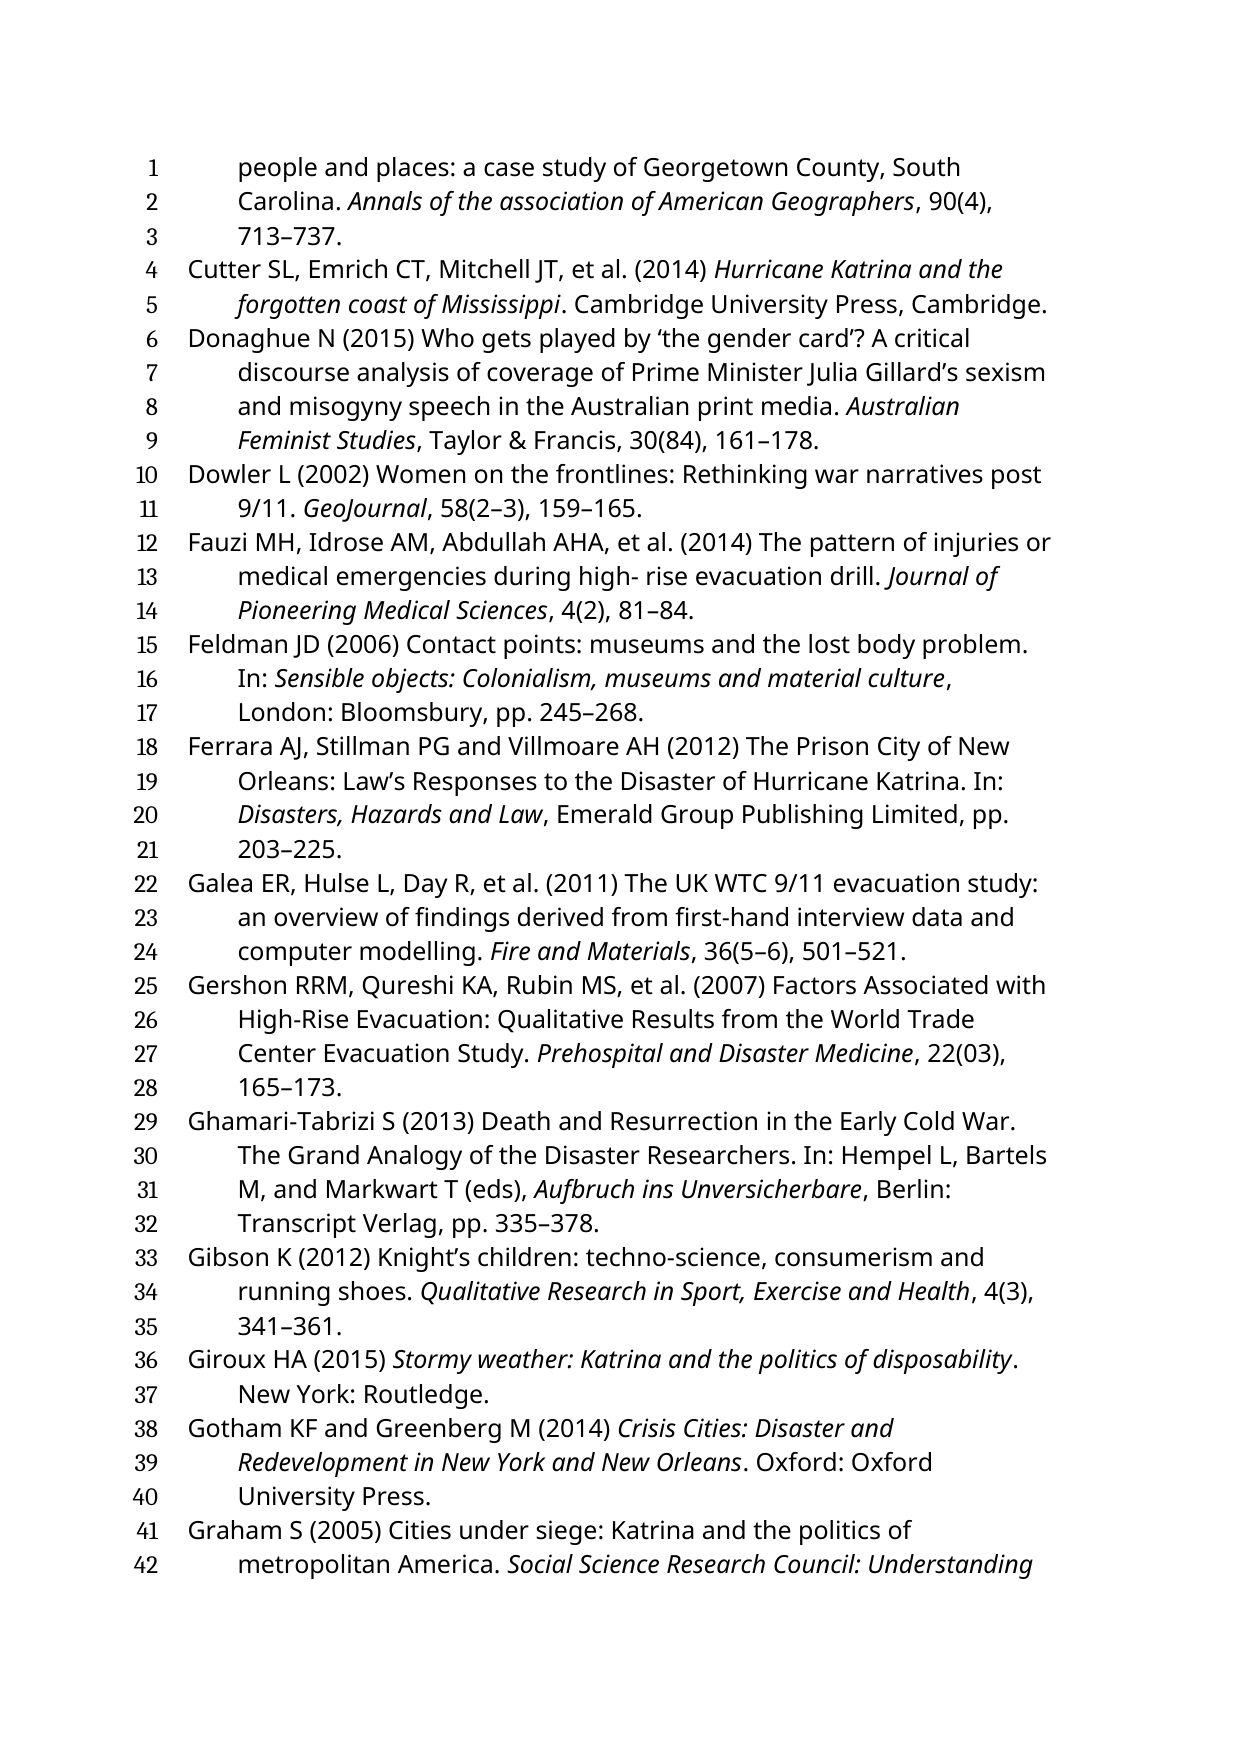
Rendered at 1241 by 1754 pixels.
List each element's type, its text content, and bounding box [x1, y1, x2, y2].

text Donaghue N (2015) Who gets played by ‘the gender card’? A critical discourse analysis of coverage of Prime Minister Julia Gillard’s sexism and misogyny speech in the Australian print media. Australian Feminist Studies, Taylor & Francis, 30(84), 161–178. [187, 320, 1053, 457]
text Feldman JD (2006) Contact points: museums and the lost body problem. In: Sensible objects: Colonialism, museums and material culture, London: Bloomsbury, pp. 245–268. [187, 627, 1053, 729]
text Gotham KF and Greenberg M (2014) Crisis Cities: Disaster and Redevelopment in New York and New Orleans. Oxford: Oxford University Press. [187, 1410, 1053, 1512]
text Dowler L (2002) Women on the frontlines: Rethinking war narratives post 9/11. GeoJournal, 58(2–3), 159–165. [187, 457, 1053, 525]
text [187, 150, 1053, 252]
text Ghamari-Tabrizi S (2013) Death and Resurrection in the Early Cold War. The Grand Analogy of the Disaster Researchers. In: Hempel L, Bartels M, and Markwart T (eds), Aufbruch ins Unversicherbare, Berlin: Transcript Verlag, pp. 335–378. [187, 1104, 1053, 1240]
text Giroux HA (2015) Stormy weather: Katrina and the politics of disposability. New York: Routledge. [187, 1342, 1053, 1410]
text Galea ER, Hulse L, Day R, et al. (2011) The UK WTC 9/11 evacuation study: an overview of findings derived from first-hand interview data and computer modelling. Fire and Materials, 36(5–6), 501–521. [187, 865, 1053, 967]
text Gershon RRM, Qureshi KA, Rubin MS, et al. (2007) Factors Associated with High-Rise Evacuation: Qualitative Results from the World Trade Center Evacuation Study. Prehospital and Disaster Medicine, 22(03), 165–173. [187, 967, 1053, 1104]
text Ferrara AJ, Stillman PG and Villmoare AH (2012) The Prison City of New Orleans: Law’s Responses to the Disaster of Hurricane Katrina. In: Disasters, Hazards and Law, Emerald Group Publishing Limited, pp. 203–225. [187, 729, 1053, 865]
text Fauzi MH, Idrose AM, Abdullah AHA, et al. (2014) The pattern of injuries or medical emergencies during high- rise evacuation drill. Journal of Pioneering Medical Sciences, 4(2), 81–84. [187, 525, 1053, 627]
text Cutter SL, Emrich CT, Mitchell JT, et al. (2014) Hurricane Katrina and the forgotten coast of Mississippi. Cambridge University Press, Cambridge. [187, 252, 1053, 320]
text Gibson K (2012) Knight’s children: techno-science, consumerism and running shoes. Qualitative Research in Sport, Exercise and Health, 4(3), 341–361. [187, 1240, 1053, 1342]
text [187, 1512, 1053, 1581]
